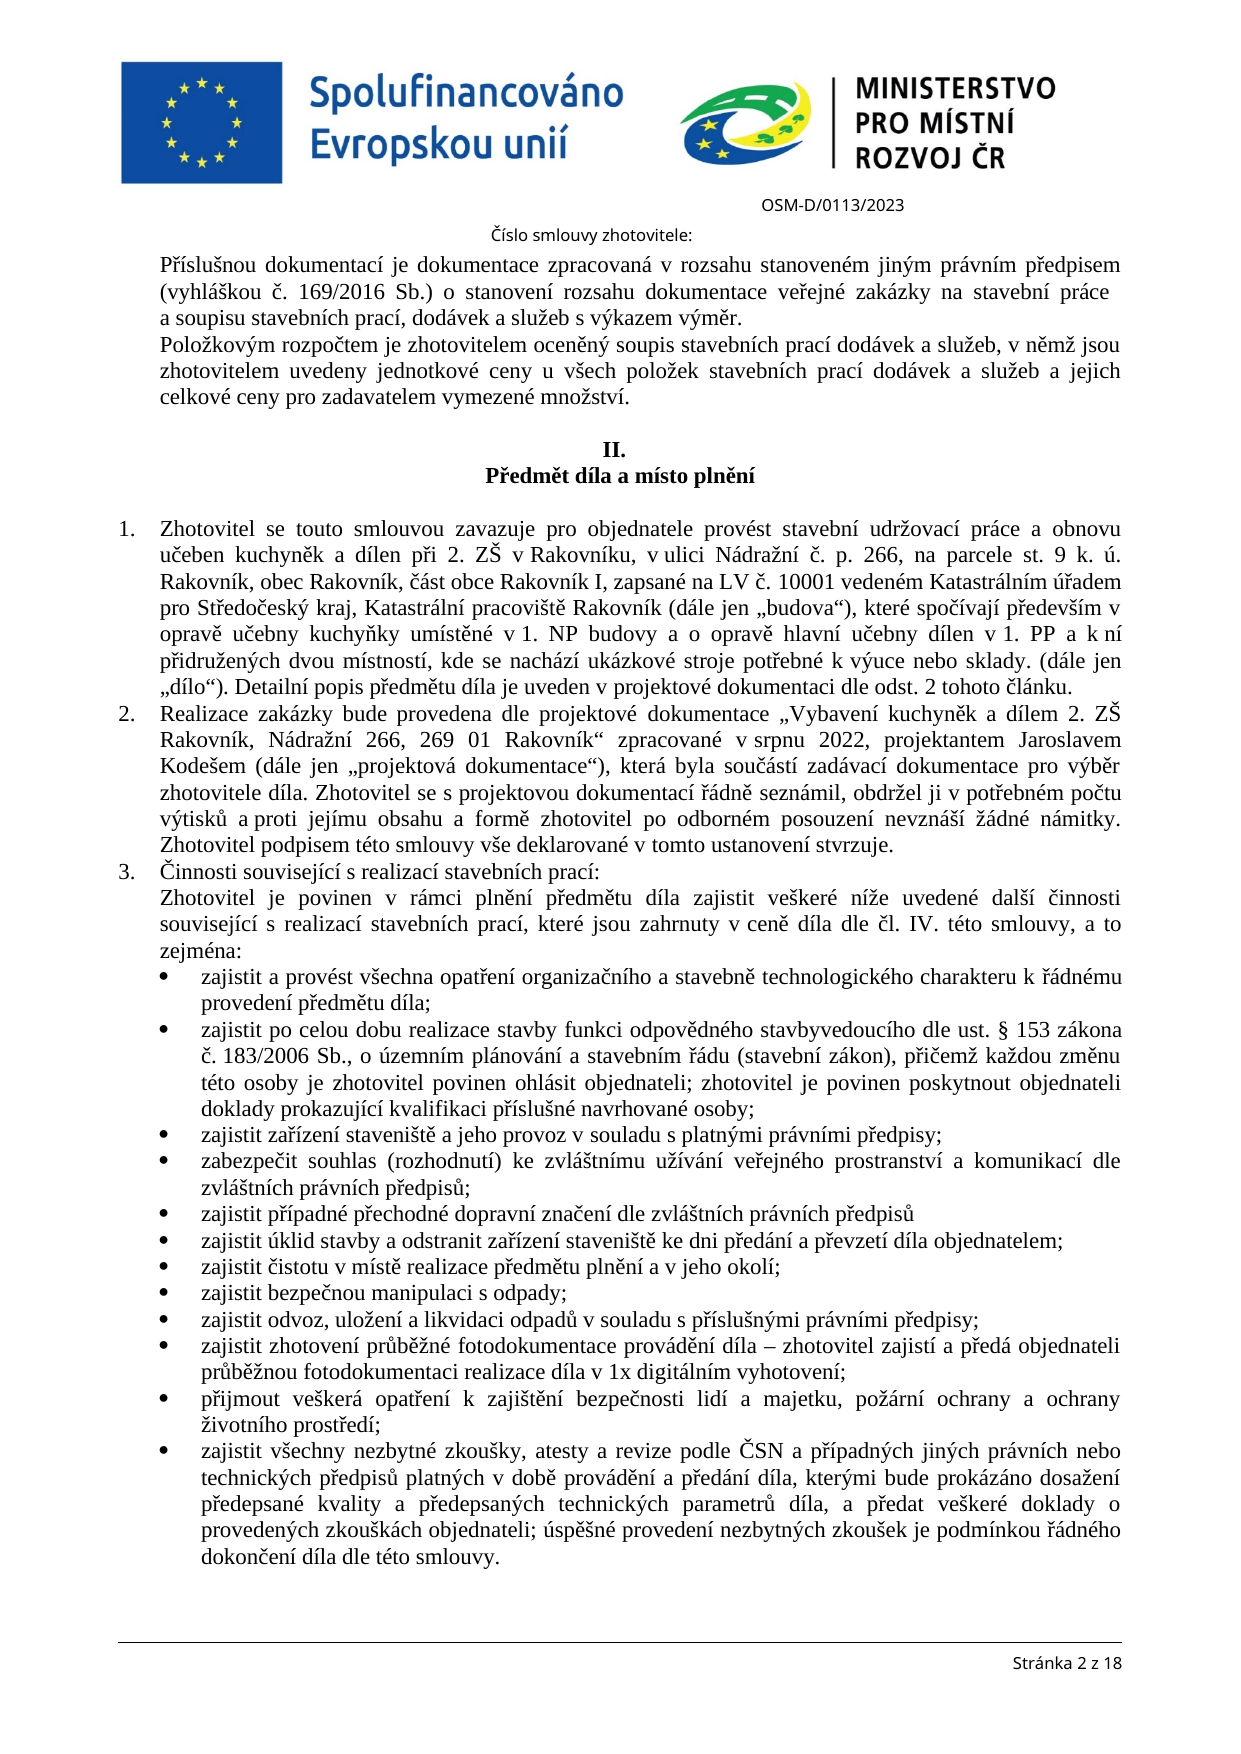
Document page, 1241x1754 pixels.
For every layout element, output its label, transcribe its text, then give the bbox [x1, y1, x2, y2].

text zajistit odvoz, uložení a likvidaci odpadů v souladu s příslušnými právními předpisy; [159, 1306, 1122, 1332]
text zajistit po celou dobu realizace stavby funkci odpovědného stavbyvedoucího dle ust. § 153 zákona č. 183/2006 Sb., o územním plánování a stavebním řádu (stavební zákon), přičemž každou změnu této osoby je zhotovitel povinen ohlásit objednateli; zhotovitel je povinen poskytnout objednateli doklady prokazující kvalifikaci příslušné navrhované osoby; [159, 1016, 1122, 1121]
text přijmout veškerá opatření k zajištění bezpečnosti lidí a majetku, požární ochrany a ochrany životního prostředí; [159, 1385, 1122, 1437]
text Činnosti související s realizací stavebních prací: [118, 858, 1122, 884]
text Zhotovitel je povinen v rámci plnění předmětu díla zajistit veškeré níže uvedené další činnosti související s realizací stavebních prací, které jsou zahrnuty v ceně díla dle čl. IV. této smlouvy, a to zejména: [159, 884, 1122, 963]
picture [118, 59, 1063, 187]
text zajistit úklid stavby a odstranit zařízení staveniště ke dni předání a převzetí díla objednatelem; [159, 1227, 1122, 1253]
text zajistit bezpečnou manipulaci s odpady; [159, 1279, 1122, 1306]
text Zhotovitel se touto smlouvou zavazuje pro objednatele provést stavební udržovací práce a obnovu učeben kuchyněk a dílen při 2. ZŠ v Rakovníku, v ulici Nádražní č. p. 266, na parcele st. 9 k. ú. Rakovník, obec Rakovník, část obce Rakovník I, zapsané na LV č. 10001 vedeném Katastrálním úřadem pro Středočeský kraj, Katastrální pracoviště Rakovník (dále jen „budova“), které spočívají především v opravě učebny kuchyňky umístěné v 1. NP budovy a o opravě hlavní učebny dílen v 1. PP a k ní přidružených dvou místností, kde se nachází ukázkové stroje potřebné k výuce nebo sklady. (dále jen „dílo“). Detailní popis předmětu díla je uveden v projektové dokumentaci dle odst. 2 tohoto článku. [118, 515, 1122, 699]
text Realizace zakázky bude provedena dle projektové dokumentace „Vybavení kuchyněk a dílem 2. ZŠ Rakovník, Nádražní 266, 269 01 Rakovník“ zpracované v srpnu 2022, projektantem Jaroslavem Kodešem (dále jen „projektová dokumentace“), která byla součástí zadávací dokumentace pro výběr zhotovitele díla. Zhotovitel se s projektovou dokumentací řádně seznámil, obdržel ji v potřebném počtu výtisků a proti jejímu obsahu a formě zhotovitel po odborném posouzení nevznáší žádné námitky. Zhotovitel podpisem této smlouvy vše deklarované v tomto ustanovení stvrzuje. [118, 699, 1122, 858]
list Příslušnou dokumentací je dokumentace zpracovaná v rozsahu stanoveném jiným právním předpisem (vyhláškou č. 169/2016 Sb.) o stanovení rozsahu dokumentace veřejné zakázky na stavební práce a soupisu stavebních prací, dodávek a služeb s výkazem výměr. [159, 252, 1122, 331]
text zajistit a provést všechna opatření organizačního a stavebně technologického charakteru k řádnému provedení předmětu díla; [159, 963, 1122, 1016]
text zajistit zhotovení průběžné fotodokumentace provádění díla – zhotovitel zajistí a předá objednateli průběžnou fotodokumentaci realizace díla v 1x digitálním vyhotovení; [159, 1332, 1122, 1385]
text zajistit případné přechodné dopravní značení dle zvláštních právních předpisů [159, 1200, 1122, 1227]
text zajistit zařízení staveniště a jeho provoz v souladu s platnými právními předpisy; [159, 1121, 1122, 1148]
text zajistit všechny nezbytné zkoušky, atesty a revize podle ČSN a případných jiných právních nebo technických předpisů platných v době provádění a předání díla, kterými bude prokázáno dosažení předepsané kvality a předepsaných technických parametrů díla, a předat veškeré doklady o provedených zkouškách objednateli; úspěšné provedení nezbytných zkoušek je podmínkou řádného dokončení díla dle této smlouvy. [159, 1437, 1122, 1569]
list Položkovým rozpočtem je zhotovitelem oceněný soupis stavebních prací dodávek a služeb, v němž jsou zhotovitelem uvedeny jednotkové ceny u všech položek stavebních prací dodávek a služeb a jejich celkové ceny pro zadavatelem vymezené množství. [159, 331, 1122, 410]
text zabezpečit souhlas (rozhodnutí) ke zvláštnímu užívání veřejného prostranství a komunikací dle zvláštních právních předpisů; [159, 1148, 1122, 1200]
text zajistit čistotu v místě realizace předmětu plnění a v jeho okolí; [159, 1253, 1122, 1279]
text Předmět díla a místo plnění [118, 462, 1122, 489]
